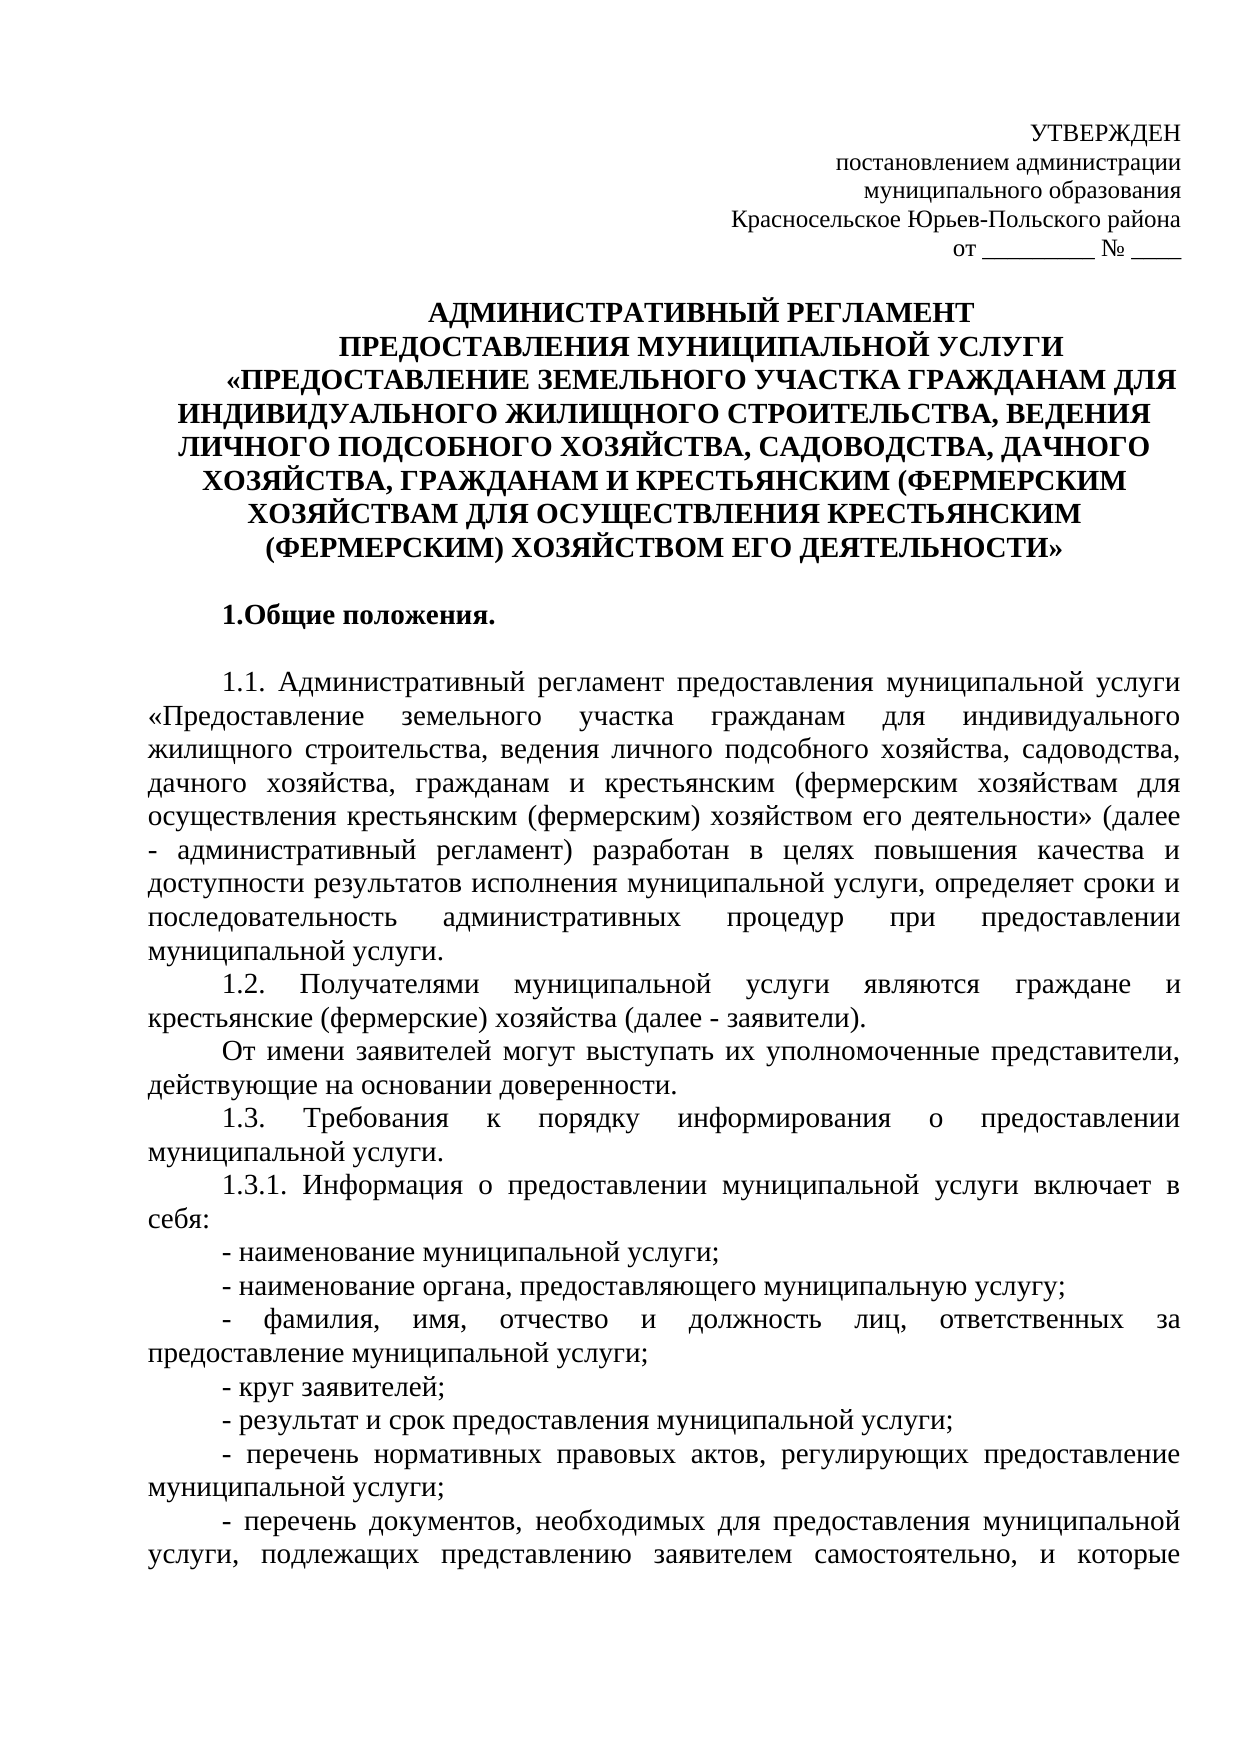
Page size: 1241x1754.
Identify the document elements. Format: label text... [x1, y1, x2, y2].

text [148, 1503, 1181, 1570]
text - наименование органа, предоставляющего муниципальную услугу; [148, 1268, 1181, 1302]
text «ПРЕДОСТАВЛЕНИЕ ЗЕМЕЛЬНОГО УЧАСТКА ГРАЖДАНАМ ДЛЯ ИНДИВИДУАЛЬНОГО ЖИЛИЩНОГО СТРОИТЕЛЬСТВА, ВЕДЕНИЯ ЛИЧНОГО ПОДСОБНОГО ХОЗЯЙСТВА, САДОВОДСТВА, ДАЧНОГО ХОЗЯЙСТВА, ГРАЖДАНАМ И КРЕСТЬЯНСКИМ (ФЕРМЕРСКИМ ХОЗЯЙСТВАМ ДЛЯ ОСУЩЕСТВЛЕНИЯ КРЕСТЬЯНСКИМ (ФЕРМЕРСКИМ) ХОЗЯЙСТВОМ ЕГО ДЕЯТЕЛЬНОСТИ» [148, 362, 1181, 564]
text - перечень нормативных правовых актов, регулирующих предоставление муниципальной услуги; [148, 1436, 1181, 1503]
text От имени заявителей могут выступать их уполномоченные представители, действующие на основании доверенности. [148, 1033, 1181, 1100]
text ПРЕДОСТАВЛЕНИЯ МУНИЦИПАЛЬНОЙ УСЛУГИ [148, 329, 1181, 362]
text от _________ № ____ [148, 233, 1181, 262]
text муниципального образования [148, 176, 1181, 204]
text 1.2. Получателями муниципальной услуги являются граждане и крестьянские (фермерские) хозяйства (далее - заявители). [148, 966, 1181, 1033]
text 1.3. Требования к порядку информирования о предоставлении муниципальной услуги. [148, 1100, 1181, 1167]
text УТВЕРЖДЕН [148, 118, 1181, 147]
text - результат и срок предоставления муниципальной услуги; [148, 1402, 1181, 1436]
text 1.Общие положения. [148, 597, 1181, 631]
text - наименование муниципальной услуги; [148, 1234, 1181, 1268]
text АДМИНИСТРАТИВНЫЙ РЕГЛАМЕНТ [148, 295, 1181, 329]
text Красносельское Юрьев-Польского района [148, 204, 1181, 233]
text - фамилия, имя, отчество и должность лиц, ответственных за предоставление муниципальной услуги; [148, 1302, 1181, 1369]
text постановлением администрации [148, 147, 1181, 176]
text 1.1. Административный регламент предоставления муниципальной услуги «Предоставление земельного участка гражданам для индивидуального жилищного строительства, ведения личного подсобного хозяйства, садоводства, дачного хозяйства, гражданам и крестьянским (фермерским хозяйствам для осуществления крестьянским (фермерским) хозяйством его деятельности» (далее - административный регламент) разработан в целях повышения качества и доступности результатов исполнения муниципальной услуги, определяет сроки и последовательность административных процедур при предоставлении муниципальной услуги. [148, 664, 1181, 966]
text 1.3.1. Информация о предоставлении муниципальной услуги включает в себя: [148, 1167, 1181, 1234]
text - круг заявителей; [148, 1369, 1181, 1402]
